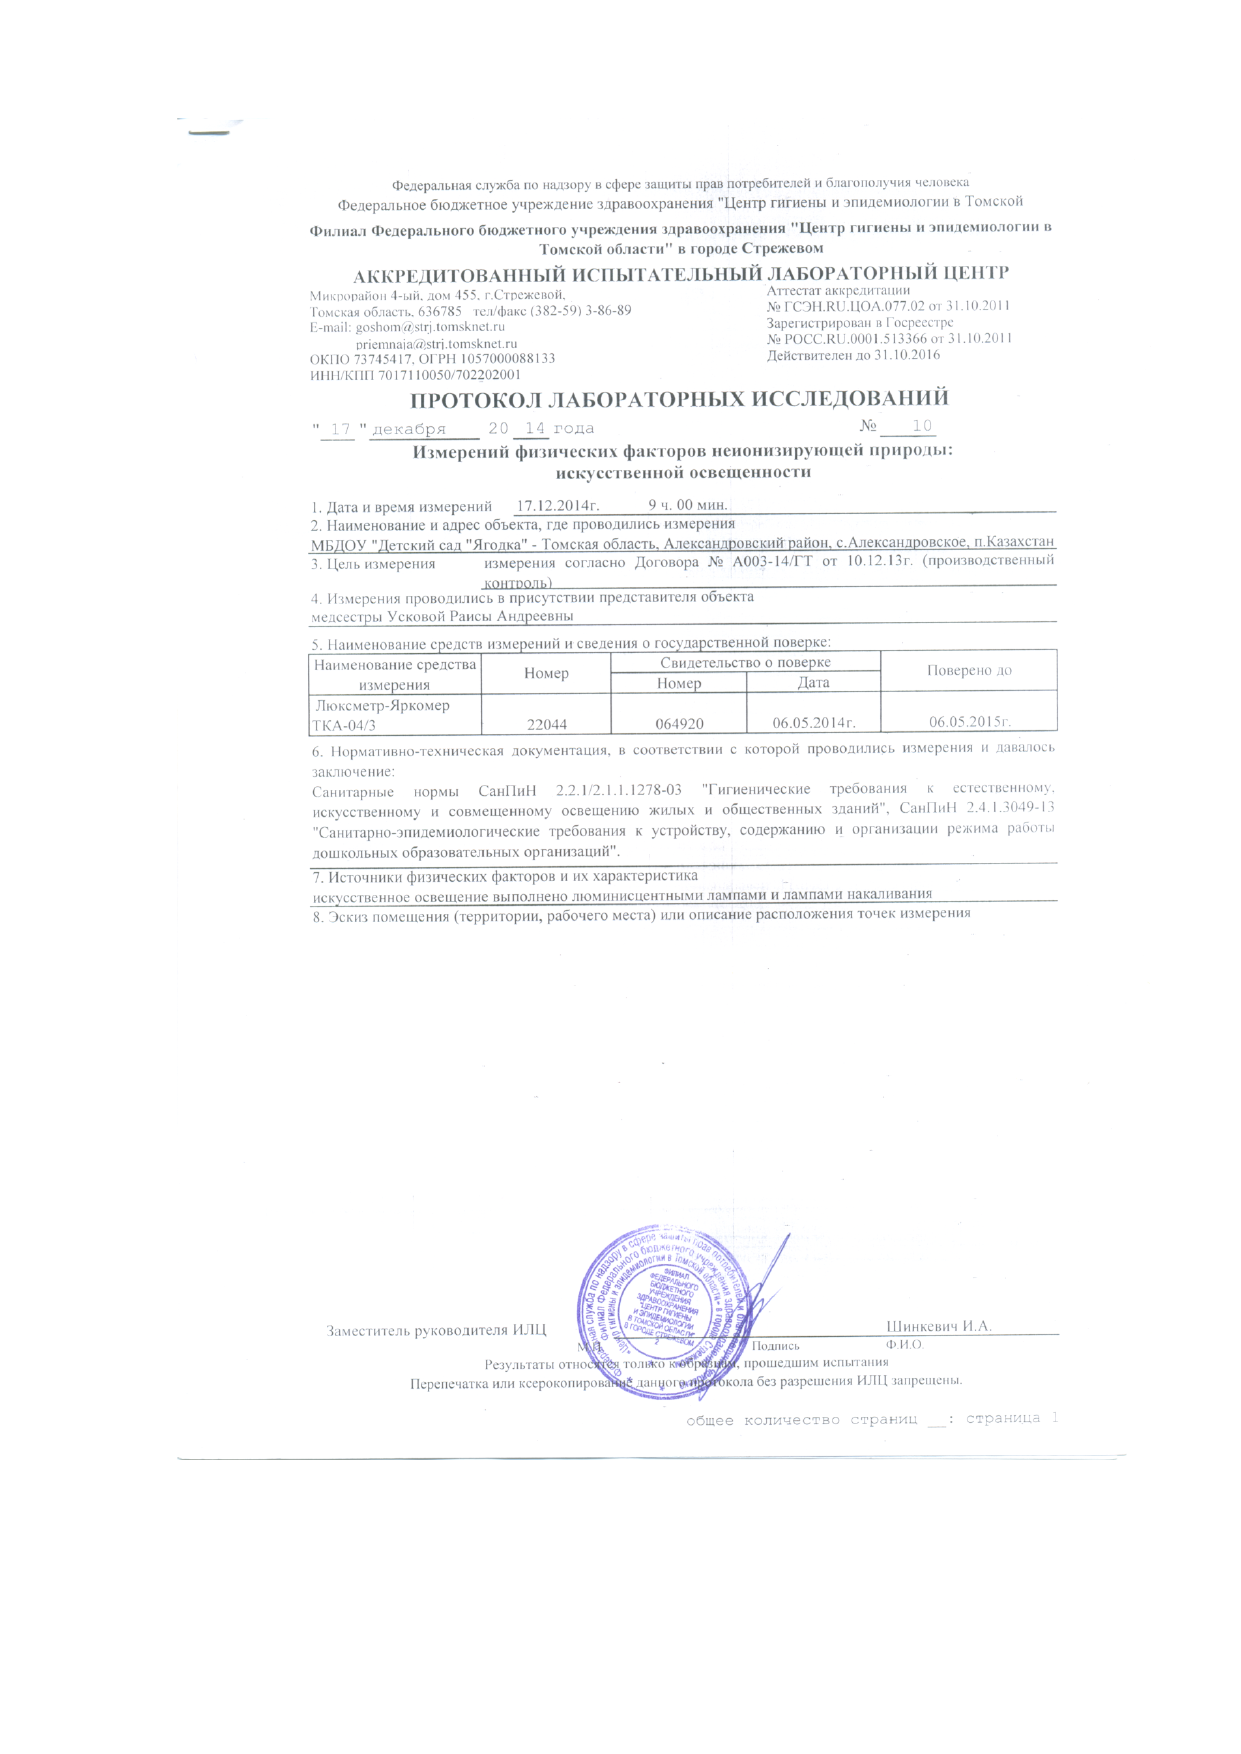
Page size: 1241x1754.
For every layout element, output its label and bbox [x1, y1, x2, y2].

picture [177, 118, 1152, 1460]
